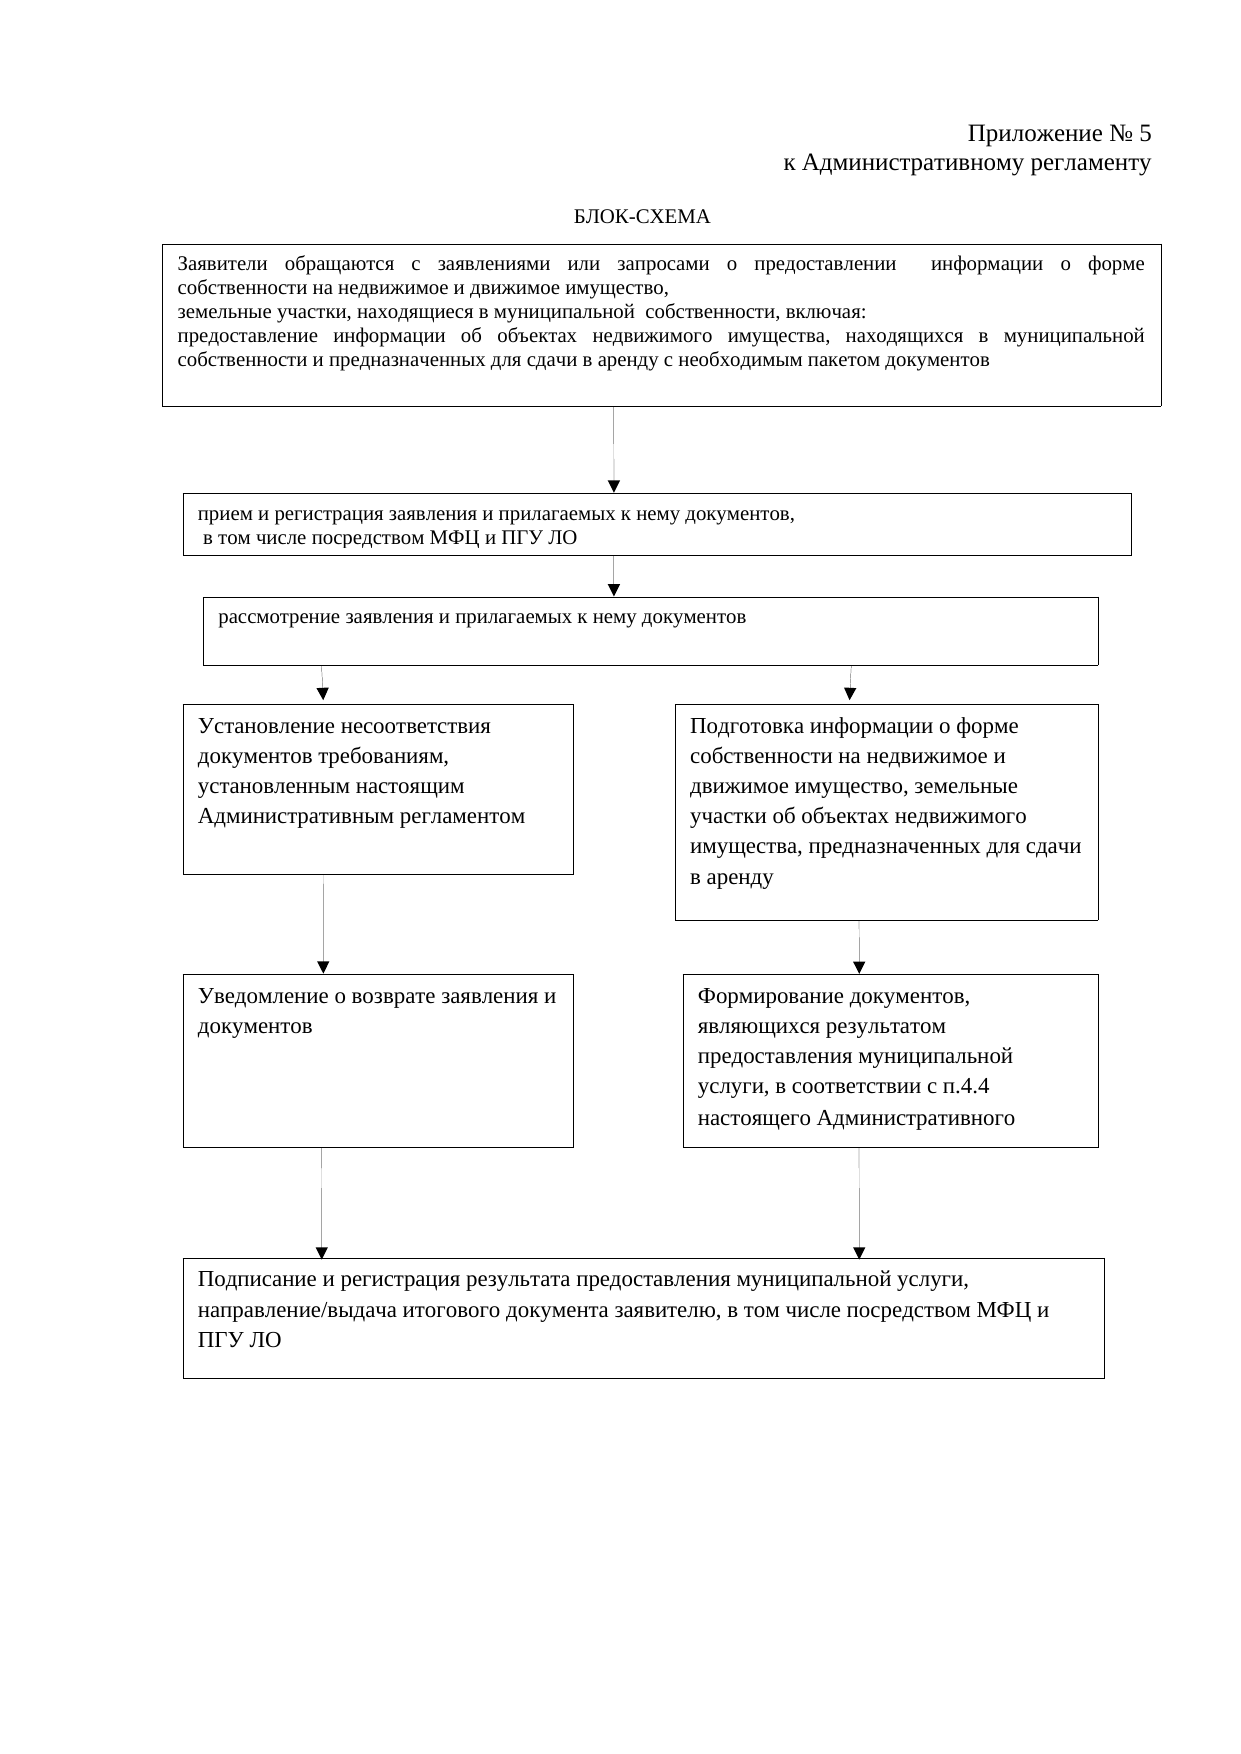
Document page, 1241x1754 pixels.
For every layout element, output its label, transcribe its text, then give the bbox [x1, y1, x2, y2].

text к Административному регламенту [133, 147, 1152, 176]
text Приложение № 5 [133, 118, 1152, 147]
text БЛОК-СХЕМА [133, 204, 1152, 228]
